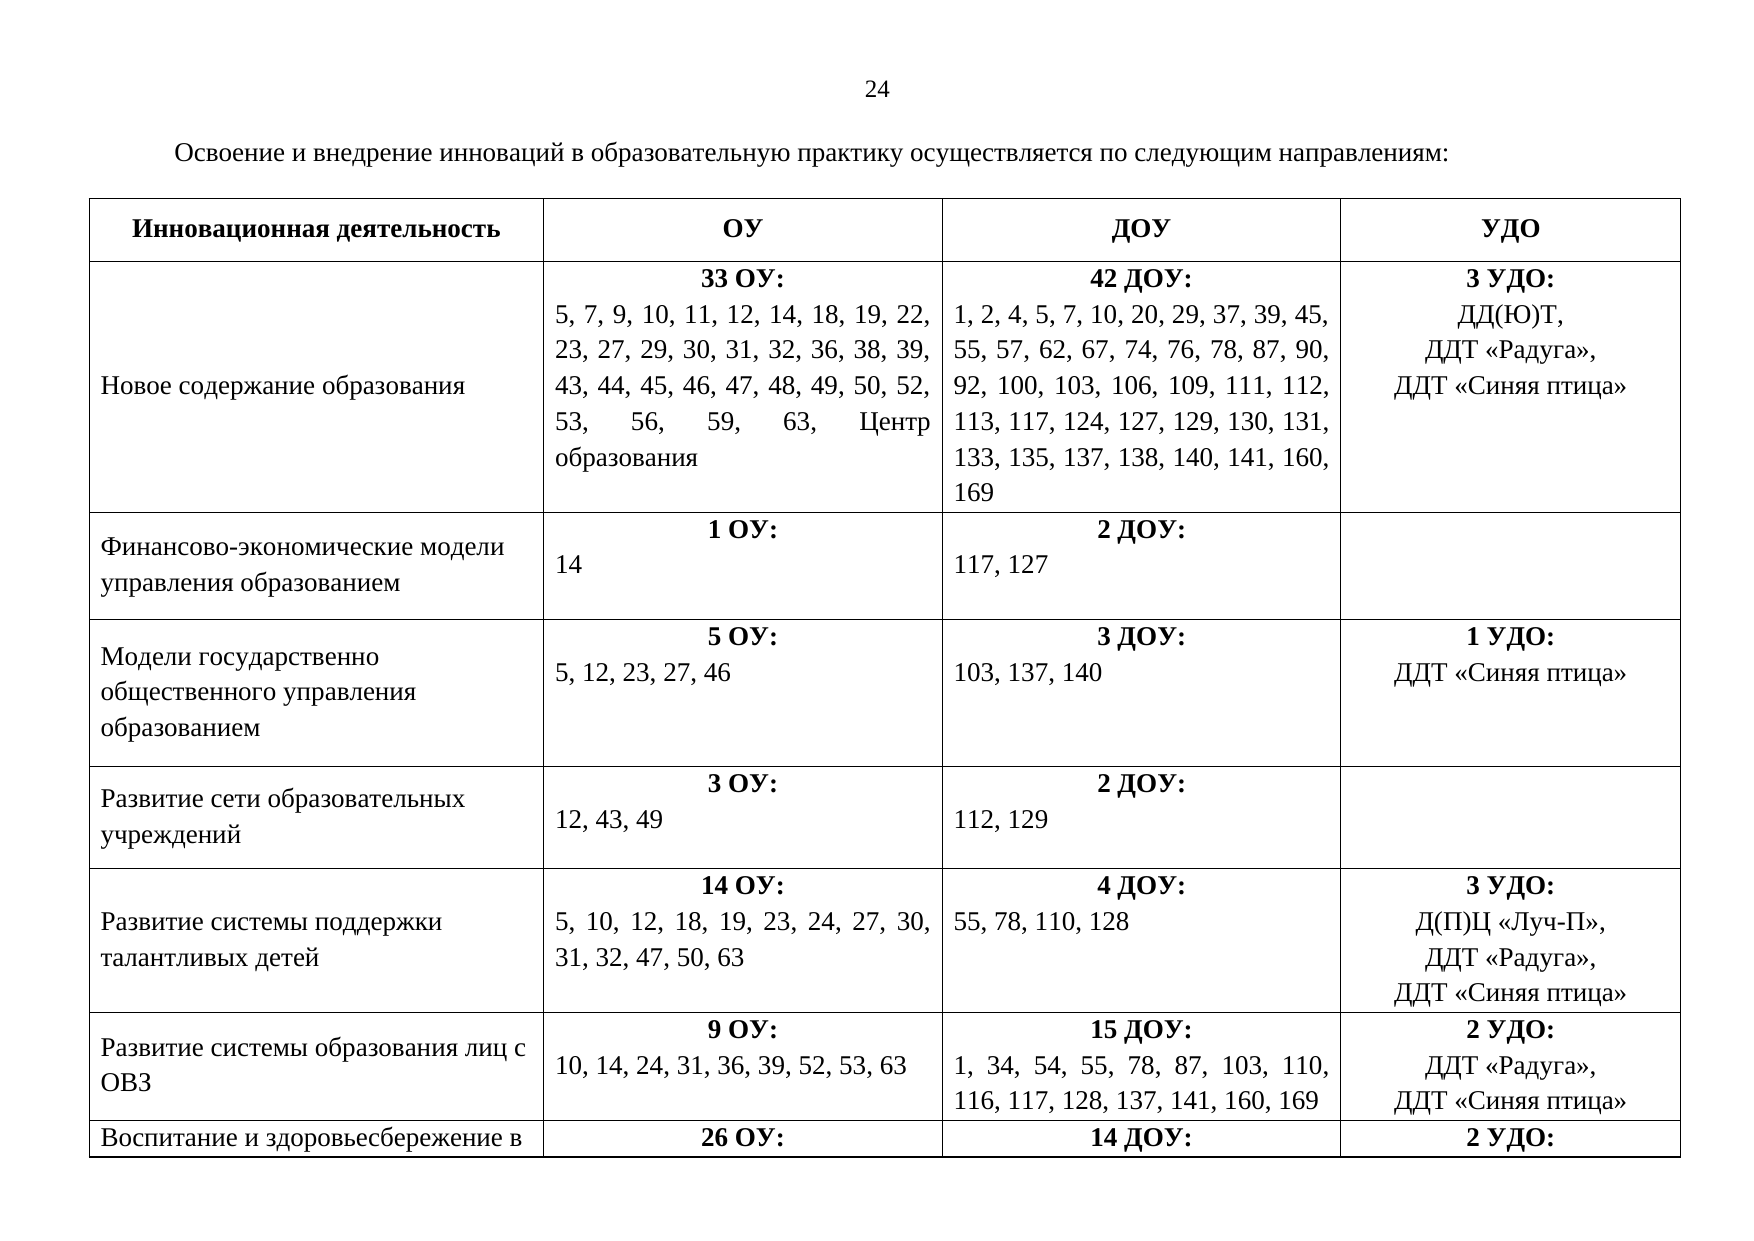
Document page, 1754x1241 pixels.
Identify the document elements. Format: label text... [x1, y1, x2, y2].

table_cell 42 ДОУ: 1, 2, 4, 5, 7, 10, 20, 29, 37, 39, 45, 55, 57, 62, 67, 74, 76, 78, 87, 90, 92, 100, 103, 106, 109, 111, 112, 113, 117, 124, 127, 129, 130, 131, 133, 135, 137, 138, 140, 141, 160, 169 [943, 262, 1340, 512]
table_cell Модели государственно общественного управления образованием [90, 620, 543, 766]
table_cell 15 ДОУ: 1, 34, 54, 55, 78, 87, 103, 110, 116, 117, 128, 137, 141, 160, 169 [943, 1013, 1340, 1120]
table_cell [90, 1121, 543, 1156]
table_cell 2 ДОУ: 117, 127 [943, 513, 1340, 619]
table_header ОУ [544, 199, 942, 261]
table_cell Развитие системы поддержки талантливых детей [90, 869, 543, 1012]
table_cell 14 ОУ: 5, 10, 12, 18, 19, 23, 24, 27, 30, 31, 32, 47, 50, 63 [544, 869, 942, 1012]
table_cell 3 ОУ: 12, 43, 49 [544, 767, 942, 868]
table_cell Развитие системы образования лиц с ОВЗ [90, 1013, 543, 1120]
table_header УДО [1341, 199, 1680, 261]
table_cell 3 ДОУ: 103, 137, 140 [943, 620, 1340, 766]
table_cell Новое содержание образования [90, 262, 543, 512]
table_cell Финансово-экономические модели управления образованием [90, 513, 543, 619]
table_cell 33 ОУ: 5, 7, 9, 10, 11, 12, 14, 18, 19, 22, 23, 27, 29, 30, 31, 32, 36, 38, 39, 43, 44, 45, 46, 47, 48, 49, 50, 52, 53, 56, 59, 63, Центр образования [544, 262, 942, 512]
table_cell Развитие сети образовательных учреждений [90, 767, 543, 868]
table_cell 9 ОУ: 10, 14, 24, 31, 36, 39, 52, 53, 63 [544, 1013, 942, 1120]
table_cell 1 ОУ: 14 [544, 513, 942, 619]
table_header Инновационная деятельность [90, 199, 543, 261]
table_cell [1341, 767, 1680, 868]
text Освоение и внедрение инноваций в образовательную практику осуществляется по следующим направлениям: [100, 136, 1653, 167]
table_cell 3 УДО: ДД(Ю)Т, ДДТ «Радуга», ДДТ «Синяя птица» [1341, 262, 1680, 512]
table_cell [1341, 513, 1680, 619]
table_cell 3 УДО: Д(П)Ц «Луч-П», ДДТ «Радуга», ДДТ «Синяя птица» [1341, 869, 1680, 1012]
table_cell 4 ДОУ: 55, 78, 110, 128 [943, 869, 1340, 1012]
table_cell 1 УДО: ДДТ «Синяя птица» [1341, 620, 1680, 766]
table_cell 2 ДОУ: 112, 129 [943, 767, 1340, 868]
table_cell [544, 1121, 942, 1156]
table_cell 2 УДО: ДДТ «Радуга», ДДТ «Синяя птица» [1341, 1013, 1680, 1120]
table_header ДОУ [943, 199, 1340, 261]
table_cell 5 ОУ: 5, 12, 23, 27, 46 [544, 620, 942, 766]
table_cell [943, 1121, 1340, 1156]
table_cell 2 УДО: ДДТ «Радуга», СДЮТиЭ [1341, 1121, 1680, 1156]
